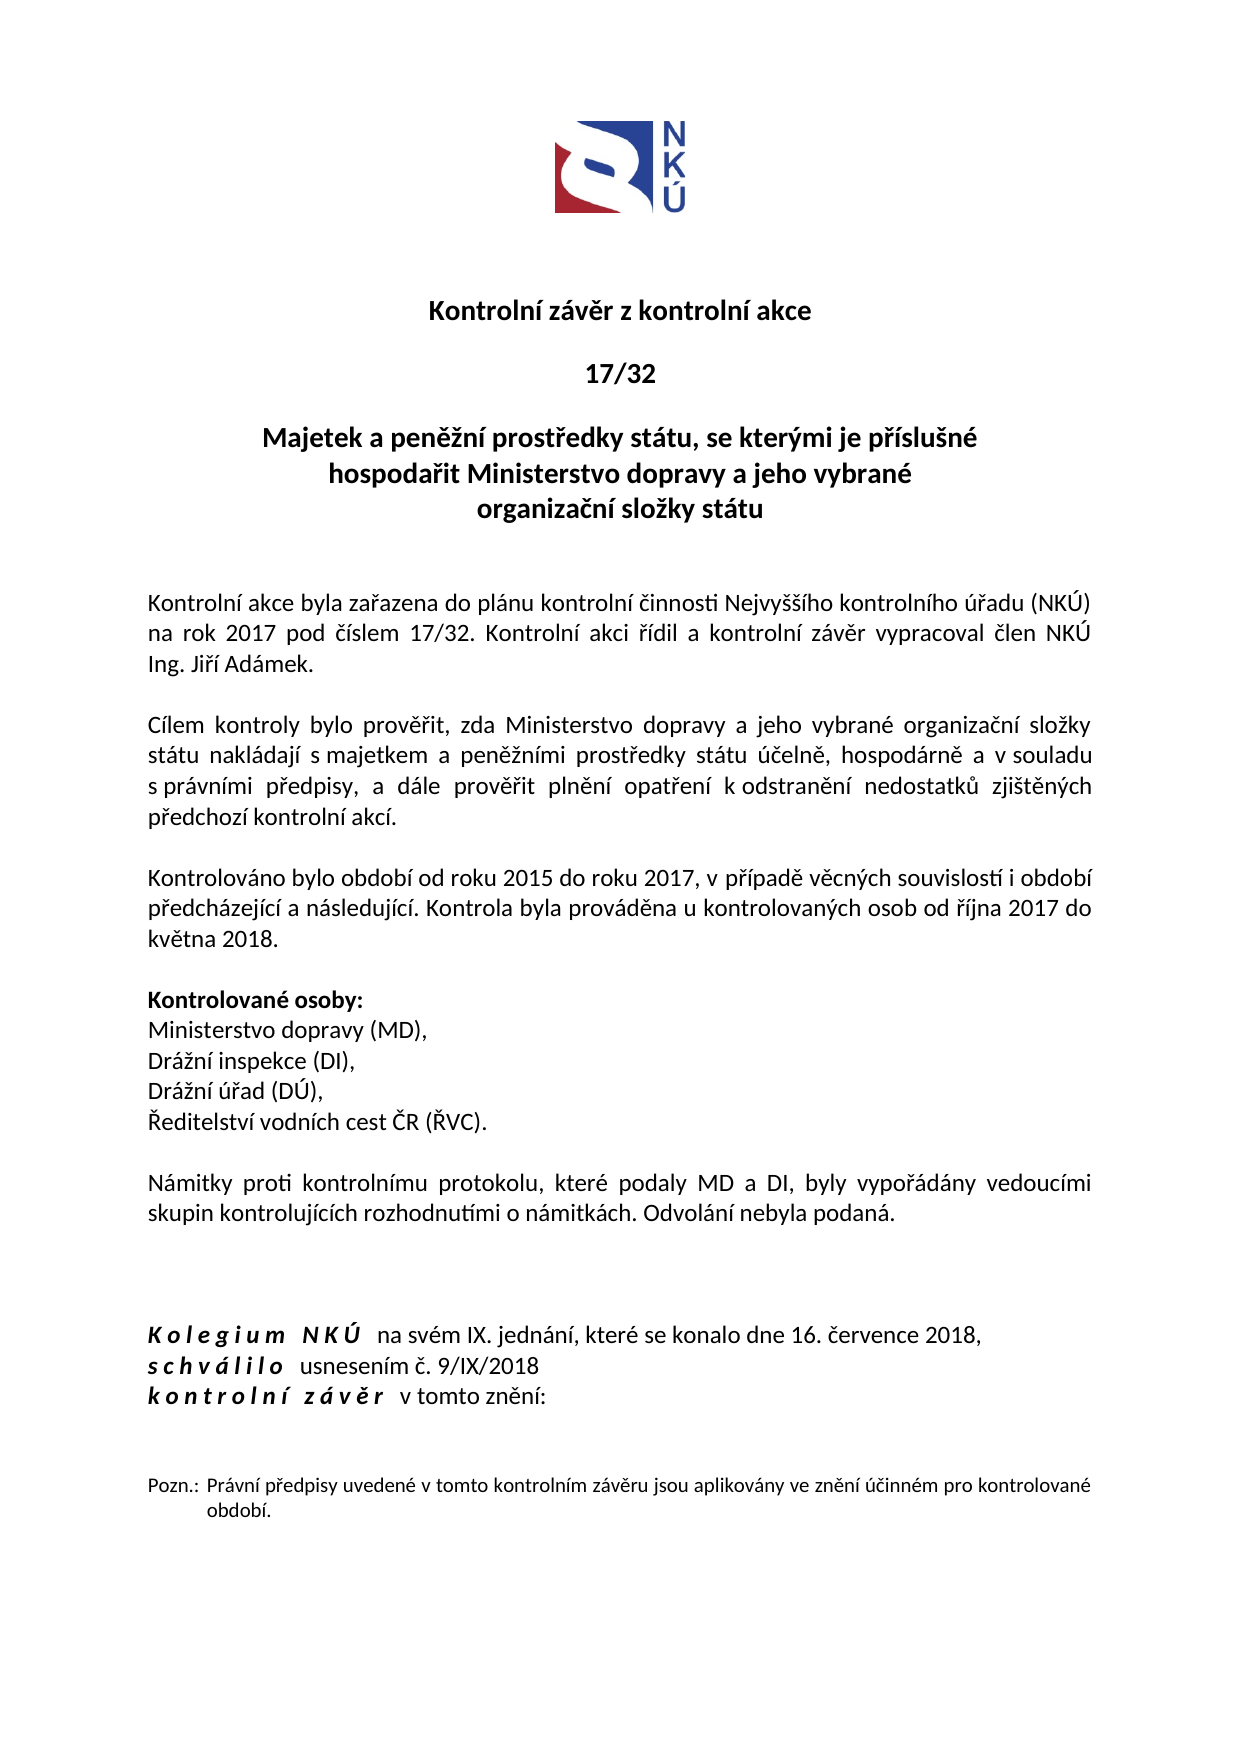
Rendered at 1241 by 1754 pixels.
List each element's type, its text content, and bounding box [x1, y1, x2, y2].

text 17/32 [148, 355, 1093, 391]
picture [555, 121, 686, 213]
text Majetek a peněžní prostředky státu, se kterými je příslušné [148, 419, 1093, 455]
text Ministerstvo dopravy (MD), [148, 1014, 1093, 1045]
text Kontrolní akce byla zařazena do plánu kontrolní činnosti Nejvyššího kontrolního úřadu (NKÚ) na rok 2017 pod číslem 17/32. Kontrolní akci řídil a kontrolní závěr vypracoval člen NKÚ Ing. Jiří Adámek. [148, 587, 1093, 678]
text Cílem kontroly bylo prověřit, zda Ministerstvo dopravy a jeho vybrané organizační složky státu nakládají s majetkem a peněžními prostředky státu účelně, hospodárně a v souladu s právními předpisy, a dále prověřit plnění opatření k odstranění nedostatků zjištěných předchozí kontrolní akcí. [148, 709, 1093, 831]
text Kontrolované osoby: [148, 984, 1093, 1014]
text K o l e g i u m N K Ú na svém IX. jednání, které se konalo dne 16. července 2018, [148, 1319, 1085, 1350]
text hospodařit Ministerstvo dopravy a jeho vybrané [148, 455, 1093, 490]
subtitle Kontrolní závěr z kontrolní akce [148, 292, 1093, 327]
text Drážní inspekce (DI), [148, 1045, 1093, 1075]
text Pozn.: Právní předpisy uvedené v tomto kontrolním závěru jsou aplikovány ve znění účinném pro kontrolované období. [148, 1472, 1093, 1523]
text Ředitelství vodních cest ČR (ŘVC). [148, 1106, 1093, 1136]
text Drážní úřad (DÚ), [148, 1075, 1093, 1106]
text organizační složky státu [148, 490, 1093, 526]
text s c h v á l i l o usnesením č. 9/IX/2018 [148, 1350, 1086, 1381]
text k o n t r o l n í z á v ě r v tomto znění: [148, 1381, 1085, 1411]
text Námitky proti kontrolnímu protokolu, které podaly MD a DI, byly vypořádány vedoucími skupin kontrolujících rozhodnutími o námitkách. Odvolání nebyla podaná. [148, 1167, 1093, 1228]
text Kontrolováno bylo období od roku 2015 do roku 2017, v případě věcných souvislostí i období předcházející a následující. Kontrola byla prováděna u kontrolovaných osob od října 2017 do května 2018. [148, 862, 1093, 953]
